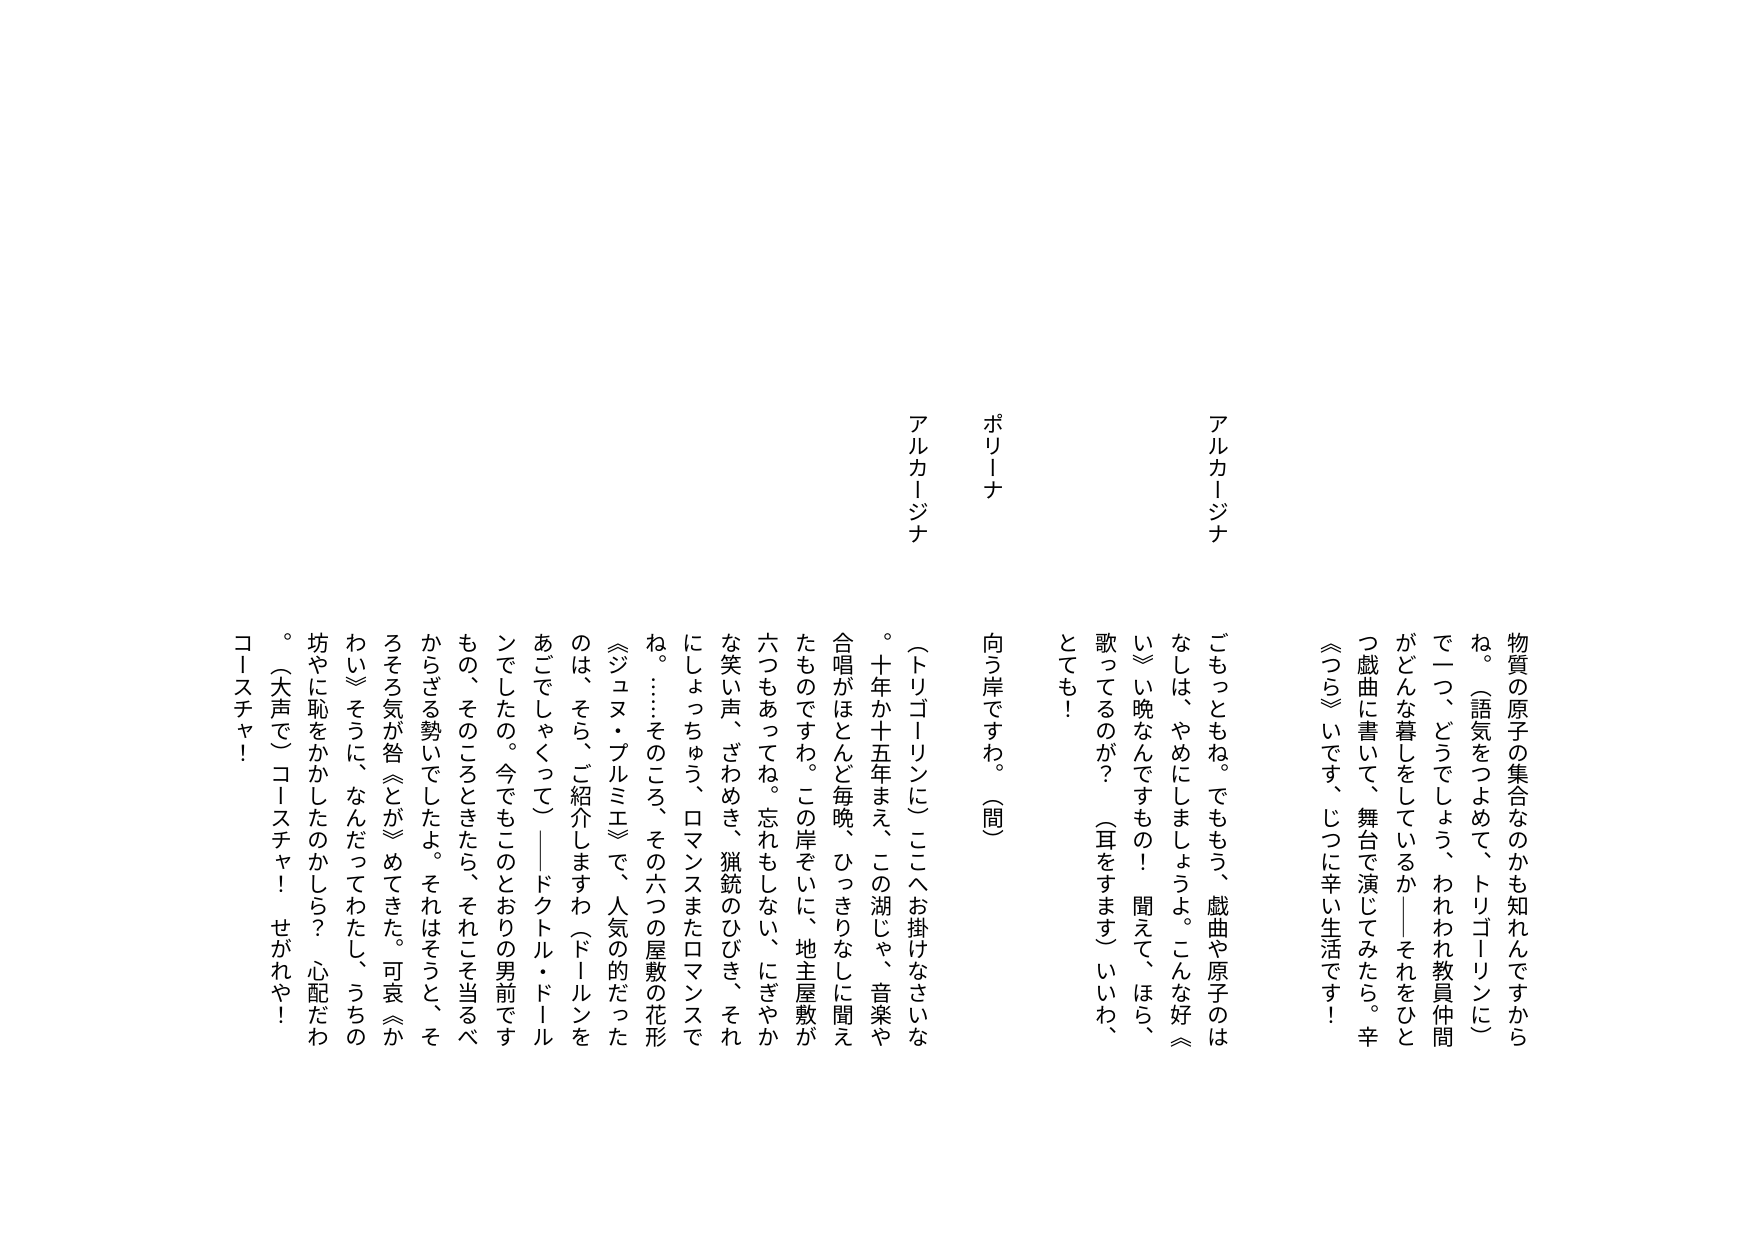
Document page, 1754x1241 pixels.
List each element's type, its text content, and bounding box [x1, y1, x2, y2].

text メドヴェージェンコ 何がなんでも、霊魂と物質を区別する根拠 はないです。そもそも霊魂にしてからが、 物質の原子の集合なのかも知れんですから ね。（語気をつよめて、トリゴーリンに） で一つ、どうでしょう、われわれ教員仲間 がどんな暮しをしているか——それをひと つ戯曲に書いて、舞台で演じてみたら。辛 《つら》いです、じつに辛い生活です！ [1237, 413, 1537, 1063]
text アルカージナ （トリゴーリンに）ここへお掛けなさいな 。十年か十五年まえ、この湖じゃ、音楽や 合唱がほとんど毎晩、ひっきりなしに聞え たものですわ。この岸ぞいに、地主屋敷が 六つもあってね。忘れもしない、にぎやか な笑い声、ざわめき、猟銃のひびき、それ にしょっちゅう、ロマンスまたロマンスで ね。……そのころ、その六つの屋敷の花形 《ジュヌ・プルミエ》で、人気の的だった のは、そら、ご紹介しますわ（ドールンを あごでしゃくって）——ドクトル・ドール ンでしたの。今でもこのとおりの男前です もの、そのころときたら、それこそ当るべ からざる勢いでしたよ。それはそうと、そ ろそろ気が咎《とが》めてきた。可哀《か わい》そうに、なんだってわたし、うちの 坊やに恥をかかしたのかしら？ 心配だわ 。（大声で）コースチャ！ せがれや！ コースチャ！ [187, 413, 937, 1063]
text アルカージナ ごもっともね。でももう、戯曲や原子のは なしは、やめにしましょうよ。こんな好《 い》い晩なんですもの！ 聞えて、ほら、 歌ってるのが？ （耳をすます）いいわ、 とても！ [1012, 413, 1237, 1063]
text ポリーナ 向う岸ですわ。（間） [937, 413, 1012, 1063]
